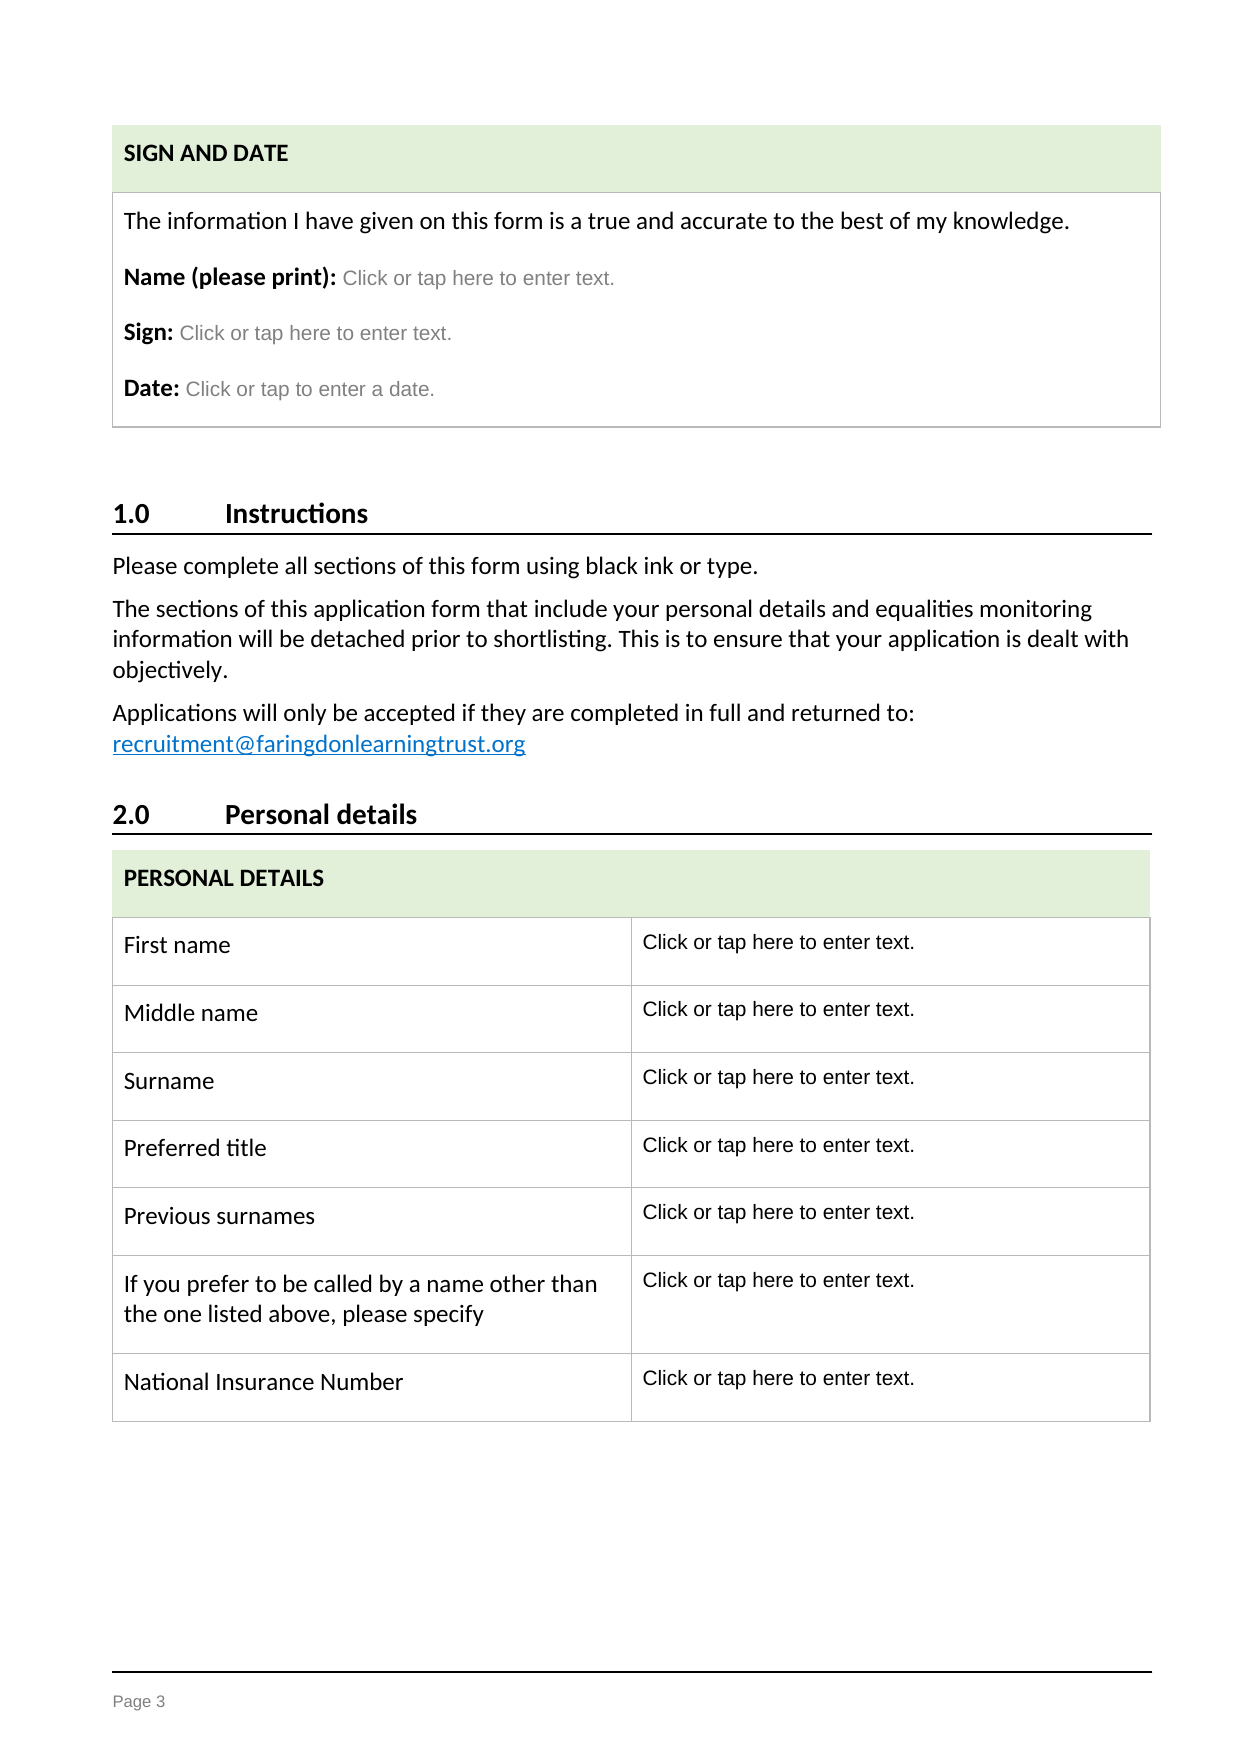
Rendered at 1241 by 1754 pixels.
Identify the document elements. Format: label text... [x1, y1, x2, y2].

table_cell First name [113, 918, 631, 984]
table_header personal details [112, 850, 1150, 917]
text Applications will only be accepted if they are completed in full and returned to: recruitment@faringdonlearningtrust.org [112, 697, 1152, 758]
table_cell The information I have given on this form is a true and accurate to the best of my knowledge. Name (please print): Sign: Date: [113, 193, 1160, 426]
text The sections of this application form that include your personal details and equalities monitoring information will be detached prior to shortlisting. This is to ensure that your application is dealt with objectively. [112, 593, 1152, 685]
table_cell Surname [113, 1053, 631, 1120]
table_cell If you prefer to be called by a name other than the one listed above, please specify [113, 1256, 631, 1353]
list Personal details [112, 796, 1152, 833]
table_cell sign and date [112, 125, 1161, 192]
text Please complete all sections of this form using black ink or type. [112, 550, 1152, 581]
table_cell Previous surnames [113, 1188, 631, 1255]
table_cell Preferred title [113, 1121, 631, 1187]
list Instructions [112, 496, 1152, 533]
table_cell National Insurance Number [113, 1354, 631, 1421]
table_cell Middle name [113, 986, 631, 1052]
